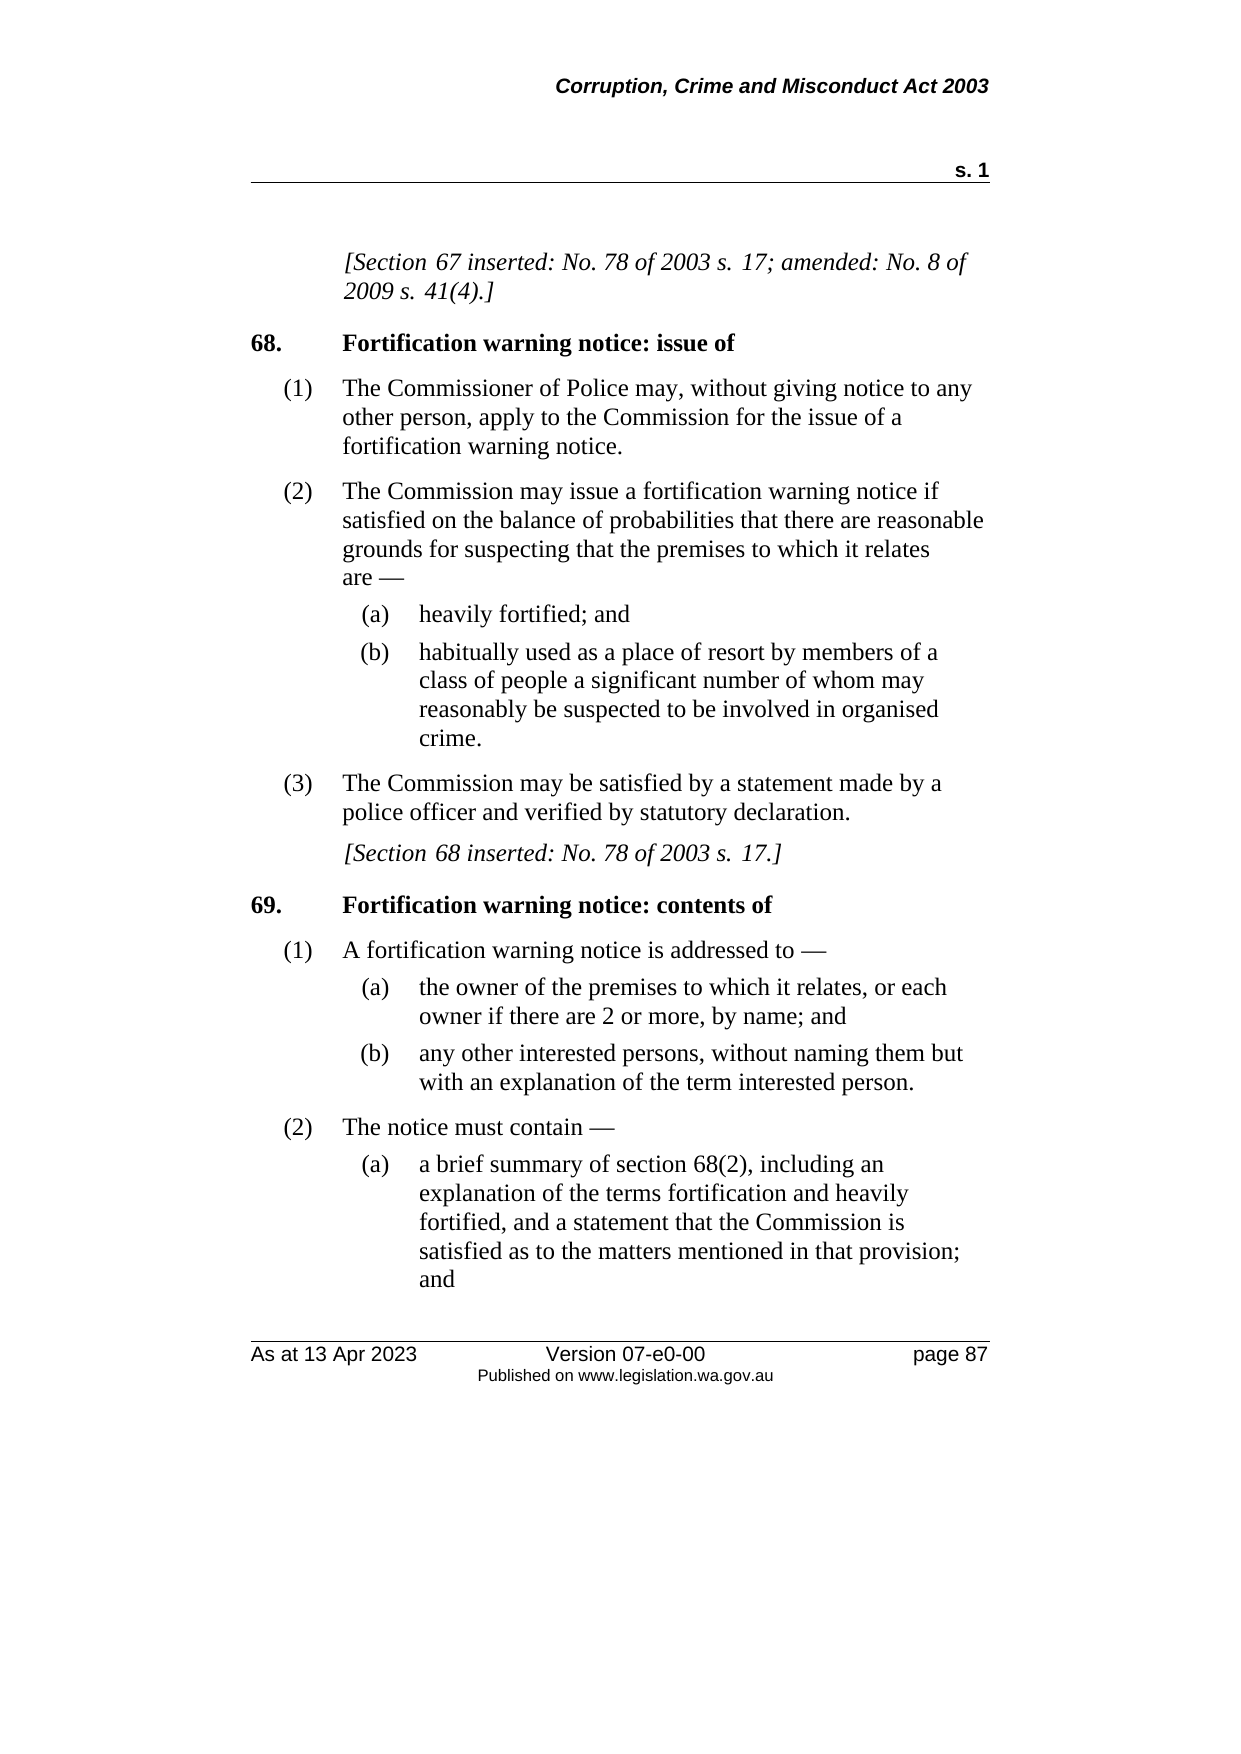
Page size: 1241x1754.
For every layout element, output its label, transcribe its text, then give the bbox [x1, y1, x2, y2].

text (a) the owner of the premises to which it relates, or each owner if there are 2 or more, by name; and [251, 972, 990, 1030]
subtitle 69. Fortification warning notice: contents of [251, 890, 990, 919]
text (2) The notice must contain — [251, 1112, 990, 1141]
text [Section 68 inserted: No. 78 of 2003 s. 17.] [251, 838, 990, 867]
text (a) heavily fortified; and [251, 599, 990, 628]
text (1) The Commissioner of Police may, without giving notice to any other person, apply to the Commission for the issue of a fortification warning notice. [251, 373, 990, 459]
text (b) habitually used as a place of resort by members of a class of people a significant number of whom may reasonably be suspected to be involved in organised crime. [251, 637, 990, 752]
text (a) a brief summary of section 68(2), including an explanation of the terms fortification and heavily fortified, and a statement that the Commission is satisfied as to the matters mentioned in that provision; and [251, 1149, 990, 1293]
text [Section 67 inserted: No. 78 of 2003 s. 17; amended: No. 8 of 2009 s. 41(4).] [251, 247, 990, 305]
subtitle 68. Fortification warning notice: issue of [251, 328, 990, 357]
text (2) The Commission may issue a fortification warning notice if satisfied on the balance of probabilities that there are reasonable grounds for suspecting that the premises to which it relates are — [251, 476, 990, 591]
text (3) The Commission may be satisfied by a statement made by a police officer and verified by statutory declaration. [251, 768, 990, 826]
text (b) any other interested persons, without naming them but with an explanation of the term interested person. [251, 1038, 990, 1096]
text (1) A fortification warning notice is addressed to — [251, 935, 990, 964]
